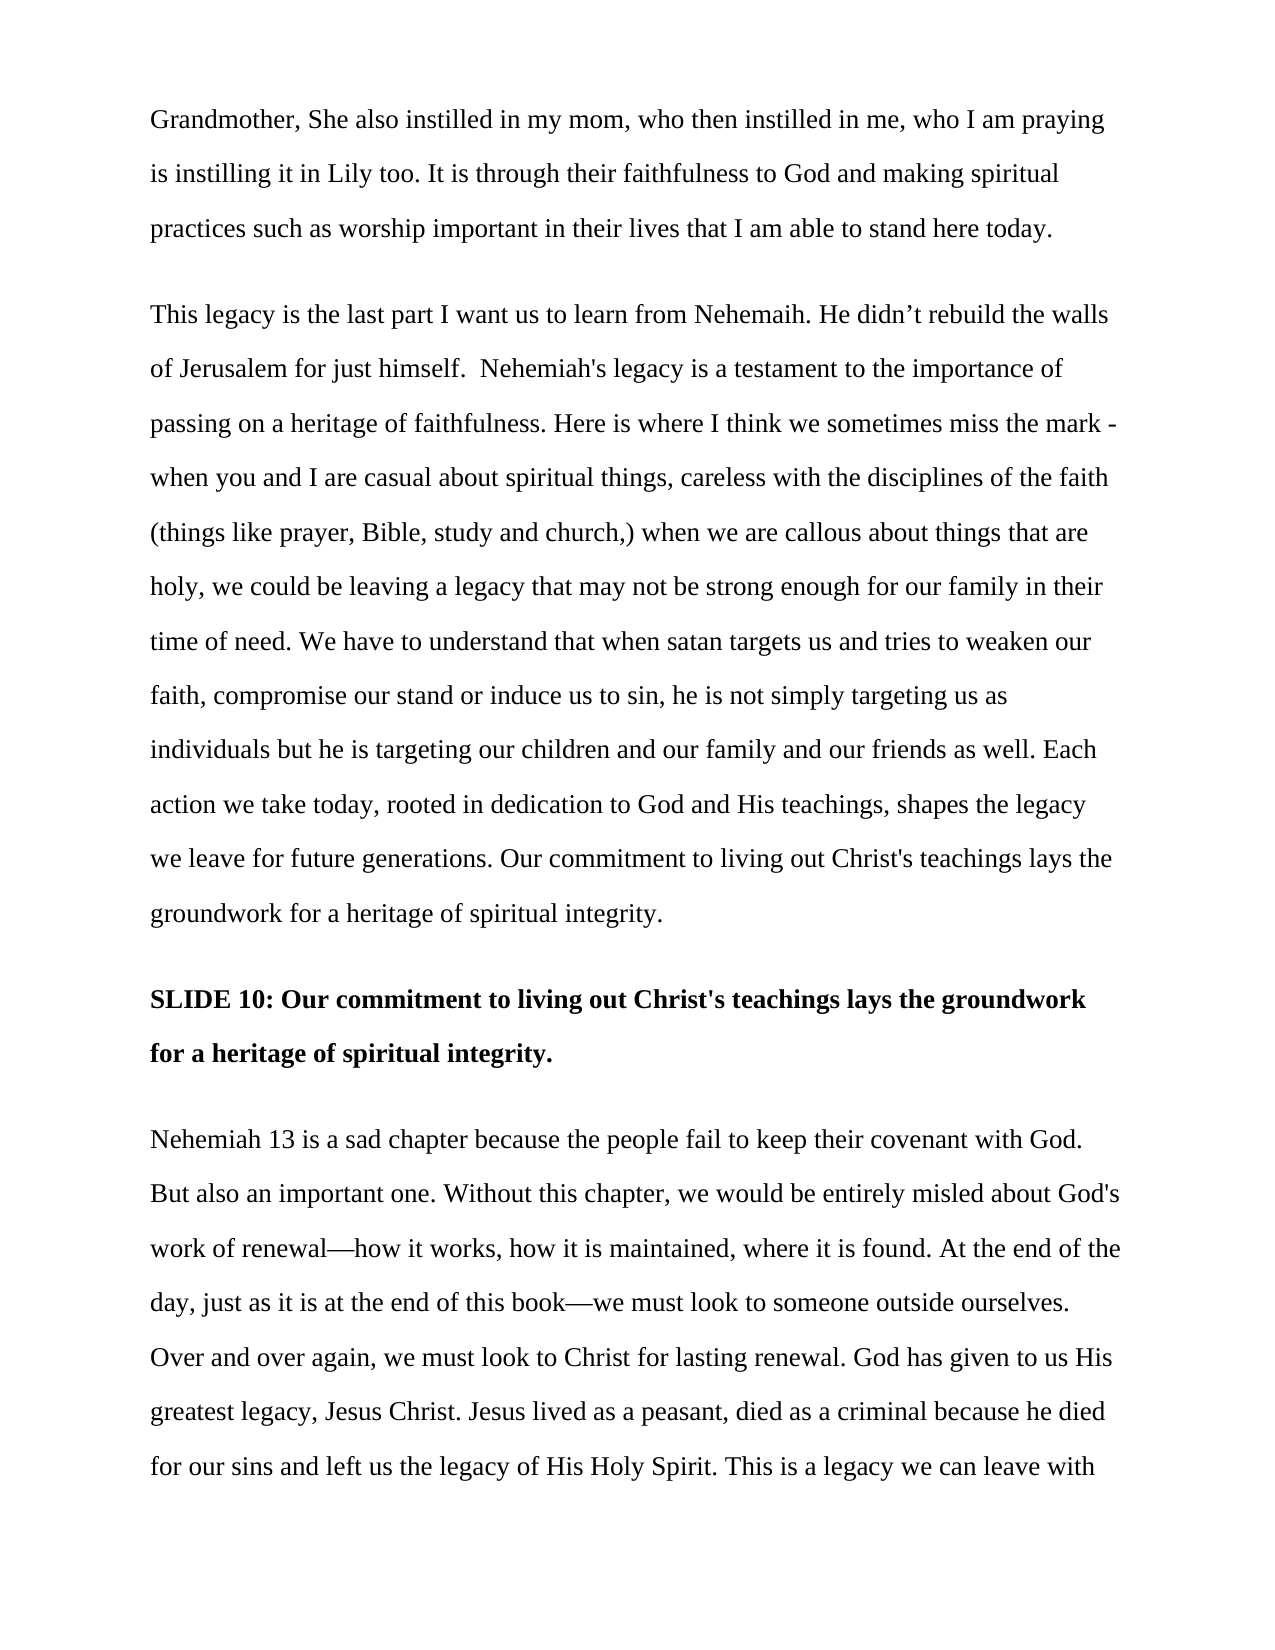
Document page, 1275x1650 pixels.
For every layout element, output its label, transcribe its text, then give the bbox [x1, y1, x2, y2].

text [150, 103, 1125, 243]
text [150, 1123, 1125, 1481]
text This legacy is the last part I want us to learn from Nehemaih. He didn’t rebuild the walls of Jerusalem for just himself. Nehemiah's legacy is a testament to the importance of passing on a heritage of faithfulness. Here is where I think we sometimes miss the mark - when you and I are casual about spiritual things, careless with the disciplines of the faith (things like prayer, Bible, study and church,) when we are callous about things that are holy, we could be leaving a legacy that may not be strong enough for our family in their time of need. We have to understand that when satan targets us and tries to weaken our faith, compromise our stand or induce us to sin, he is not simply targeting us as individuals but he is targeting our children and our family and our friends as well. Each action we take today, rooted in dedication to God and His teachings, shapes the legacy we leave for future generations. Our commitment to living out Christ's teachings lays the groundwork for a heritage of spiritual integrity. [150, 298, 1125, 928]
text SLIDE 10: Our commitment to living out Christ's teachings lays the groundwork for a heritage of spiritual integrity. [150, 983, 1125, 1068]
